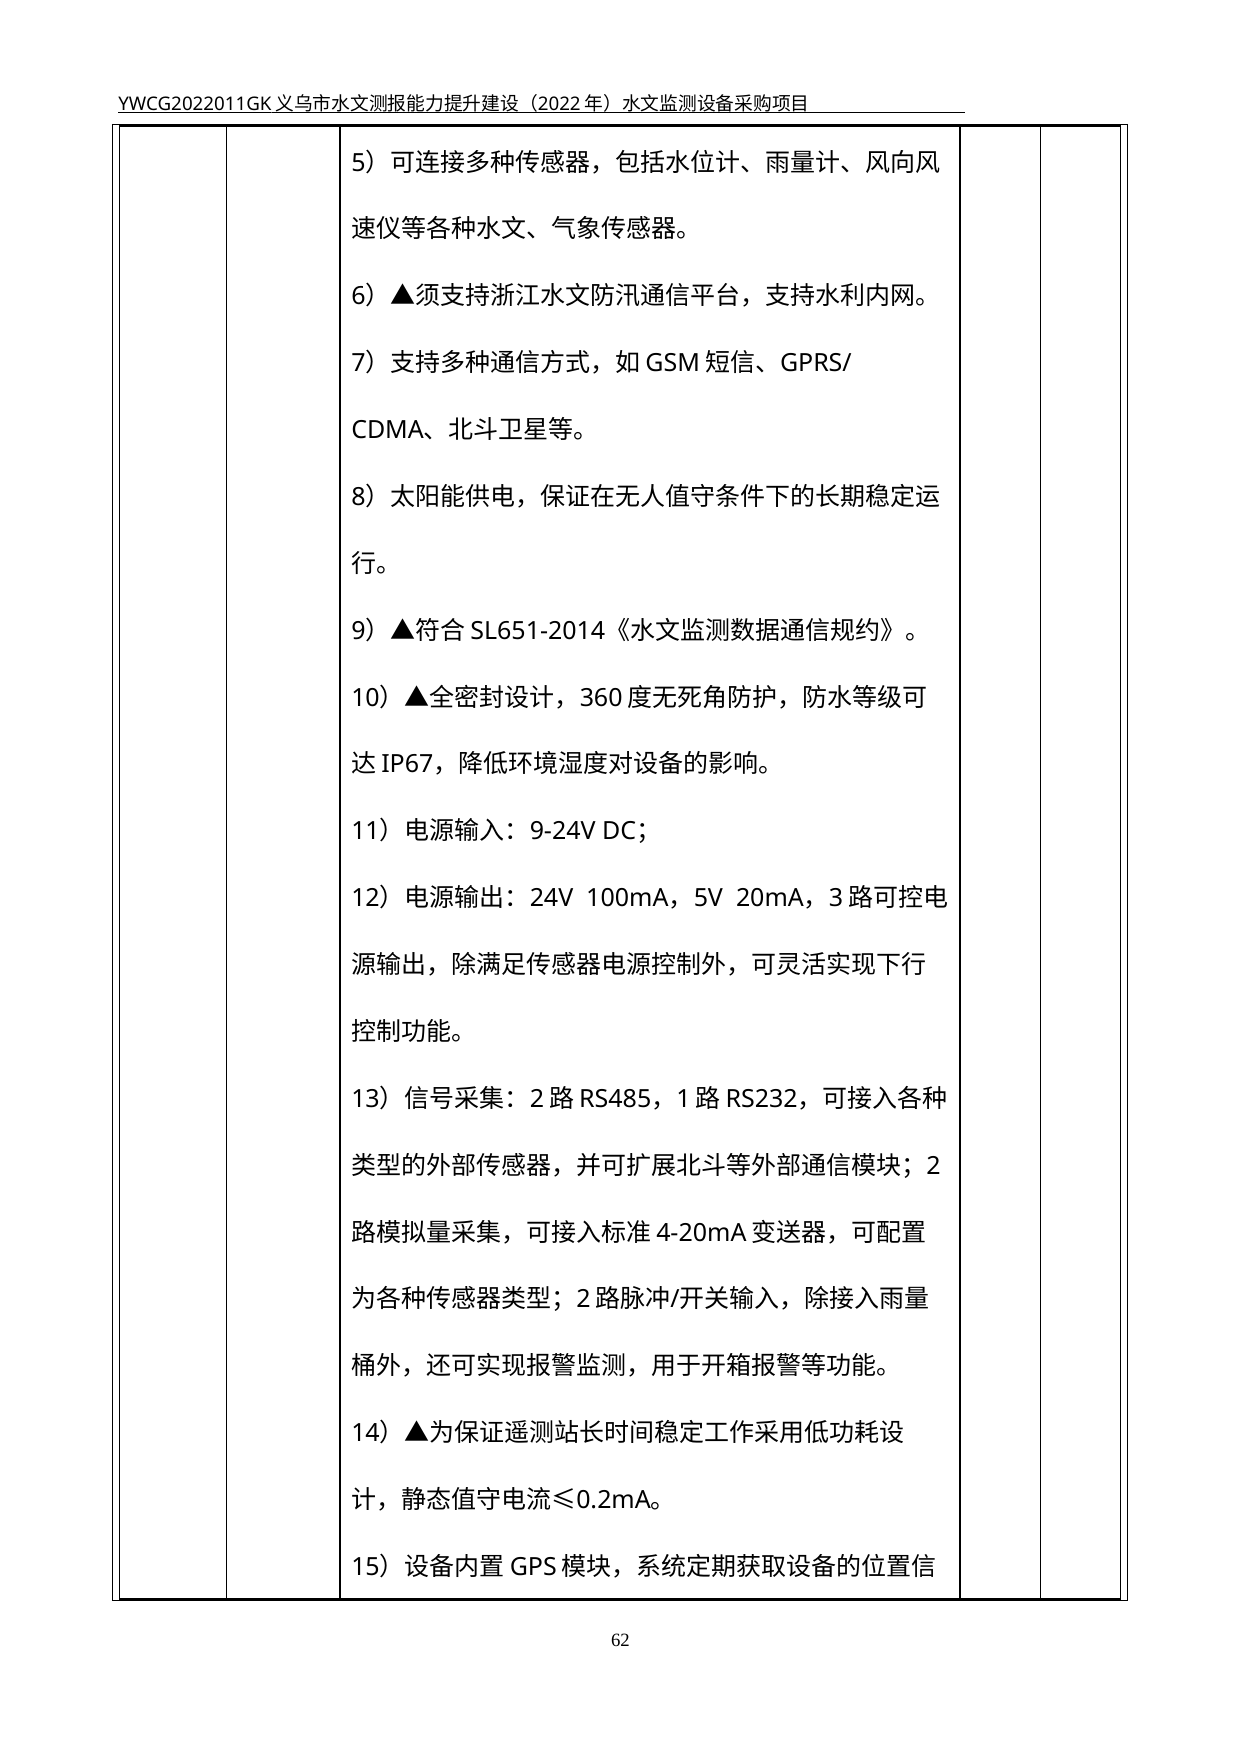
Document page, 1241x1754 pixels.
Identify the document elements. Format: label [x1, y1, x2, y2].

table_cell [1121, 125, 1127, 1599]
table_cell [113, 125, 119, 1599]
